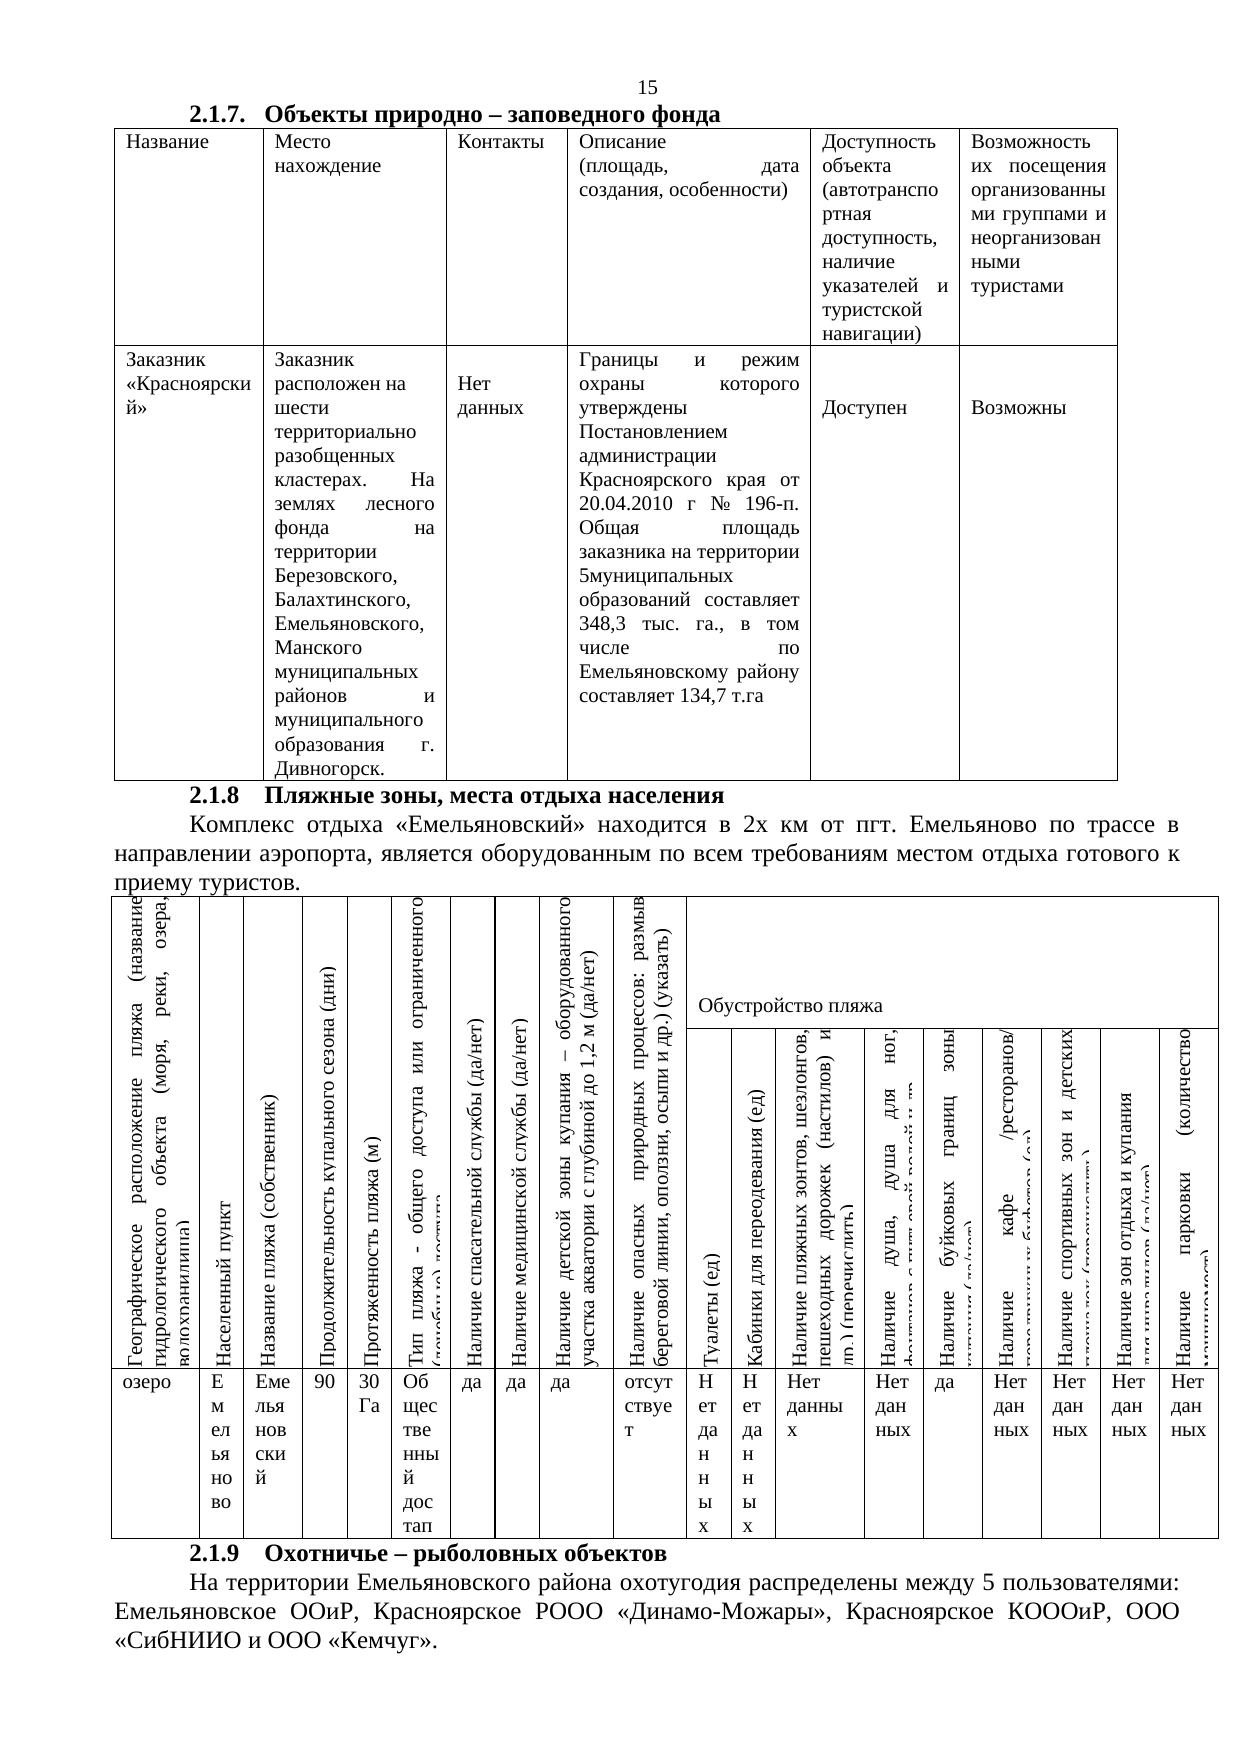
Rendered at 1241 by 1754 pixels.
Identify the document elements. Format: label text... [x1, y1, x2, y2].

table_cell 30 Га [348, 1369, 391, 1537]
table_cell Наличие буйковых границ зоны купания (да/нет) [924, 1029, 982, 1368]
text Комплекс отдыха «Емельяновский» находится в 2х км от пгт. Емельяново по трассе в направлении аэропорта, является оборудованным по всем требованиям местом отдыха готового к приему туристов. [114, 809, 1181, 896]
table_cell Заказник расположен на шести территориально разобщенных кластерах. На землях лесного фонда на территории Березовского, Балахтинского, Емельяновского, Манского муниципальных районов и муниципального образования г. Дивногорск. [264, 346, 446, 779]
table_cell Кабинки для переодевания (ед) [732, 1029, 775, 1368]
table_header Место нахождение [264, 129, 446, 345]
table_cell Наличие парковки (количество машиномест) [1160, 1029, 1218, 1368]
table_cell Емельяново [200, 1369, 243, 1537]
table_header Протяженность пляжа (м) [348, 897, 391, 1368]
table_cell Нет данных [1042, 1369, 1100, 1537]
table_header Наличие медицинской службы (да/нет) [496, 897, 539, 1368]
table_header Обустройство пляжа [687, 897, 1218, 1028]
table_cell да [540, 1369, 613, 1537]
table_cell Наличие спортивных зон и детских площадок (перечислить) [1042, 1029, 1100, 1368]
table_cell Наличие душа, душа для ног, фонтанов с питьевой водой и др. [865, 1029, 923, 1368]
table_header Наличие опасных природных процессов: размыв береговой линии, оползни, осыпи и др.) (указать) [614, 897, 686, 1368]
table_cell да [496, 1369, 539, 1537]
table_header Продолжительность купального сезона (дни) [303, 897, 347, 1368]
table_cell Нет данных [447, 346, 567, 779]
table_cell Нет данных [1101, 1369, 1159, 1537]
table_cell Наличие зон отдыха и купания для инвалидов (да/нет) [1101, 1029, 1159, 1368]
table_cell Наличие кафе /ресторанов/ передвижных буфетов (ед) [983, 1029, 1041, 1368]
table_cell Нет данных [732, 1369, 775, 1537]
table_header Наличие детской зоны купания – оборудованного участка акватории с глубиной до 1,2 м (да/нет) [540, 897, 613, 1368]
table_header Тип пляжа - общего доступа или ограниченного (лечебные) доступа [392, 897, 450, 1368]
table_cell Туалеты (ед) [687, 1029, 731, 1368]
table_cell Нет данных [865, 1369, 923, 1537]
text 2.1.9 Охотничье – рыболовных объектов [114, 1539, 1181, 1567]
table_header Название пляжа (собственник) [244, 897, 302, 1368]
table_cell Нет данных [983, 1369, 1041, 1537]
text На территории Емельяновского района охотугодия распределены между 5 пользователями: Емельяновское ООиР, Красноярское РООО «Динамо-Можары», Красноярское КОООиР, ООО «СибНИИО и ООО «Кемчуг». [114, 1567, 1181, 1653]
table_cell Нет данных [1160, 1369, 1218, 1537]
table_cell Заказник «Красноярский» [115, 346, 263, 779]
table_header Описание (площадь, дата создания, особенности) [568, 129, 810, 345]
table_header Доступность объекта (автотранспортная доступность, наличие указателей и туристской навигации) [811, 129, 959, 345]
table_header Возможность их посещения организованными группами и неорганизованными туристами [960, 129, 1117, 345]
table_cell 90 [303, 1369, 347, 1537]
text 2.1.8 Пляжные зоны, места отдыха населения [114, 781, 1181, 809]
table_cell Возможны [960, 346, 1117, 779]
table_cell Нет данных [776, 1369, 864, 1537]
table_cell Емельяновский [244, 1369, 302, 1537]
table_cell да [451, 1369, 494, 1537]
table_cell отсутствует [614, 1369, 686, 1537]
text 2.1.7. Объекты природно – заповедного фонда [114, 99, 1181, 128]
table_cell Границы и режим охраны которого утверждены Постановлением администрации Красноярского края от 20.04.2010 г № 196-п. Общая площадь заказника на территории 5муниципальных образований составляет 348,3 тыс. га., в том числе по Емельяновскому району составляет 134,7 т.га [568, 346, 810, 779]
table_header Населенный пункт [200, 897, 243, 1368]
table_cell Доступен [811, 346, 959, 779]
table_cell Нет данных [687, 1369, 731, 1537]
table_cell Общественный достап [392, 1369, 450, 1537]
table_cell озеро [112, 1369, 199, 1537]
table_header Контакты [447, 129, 567, 345]
table_header Название [115, 129, 263, 345]
table_header Географическое расположение пляжа (название гидрологического объекта (моря, реки, озера, водохранилища) [112, 897, 199, 1368]
table_header Наличие спасательной службы (да/нет) [451, 897, 494, 1368]
table_cell да [924, 1369, 982, 1537]
table_cell Наличие пляжных зонтов, шезлонгов, пешеходных дорожек (настилов) и др.) (перечислить) [776, 1029, 864, 1368]
